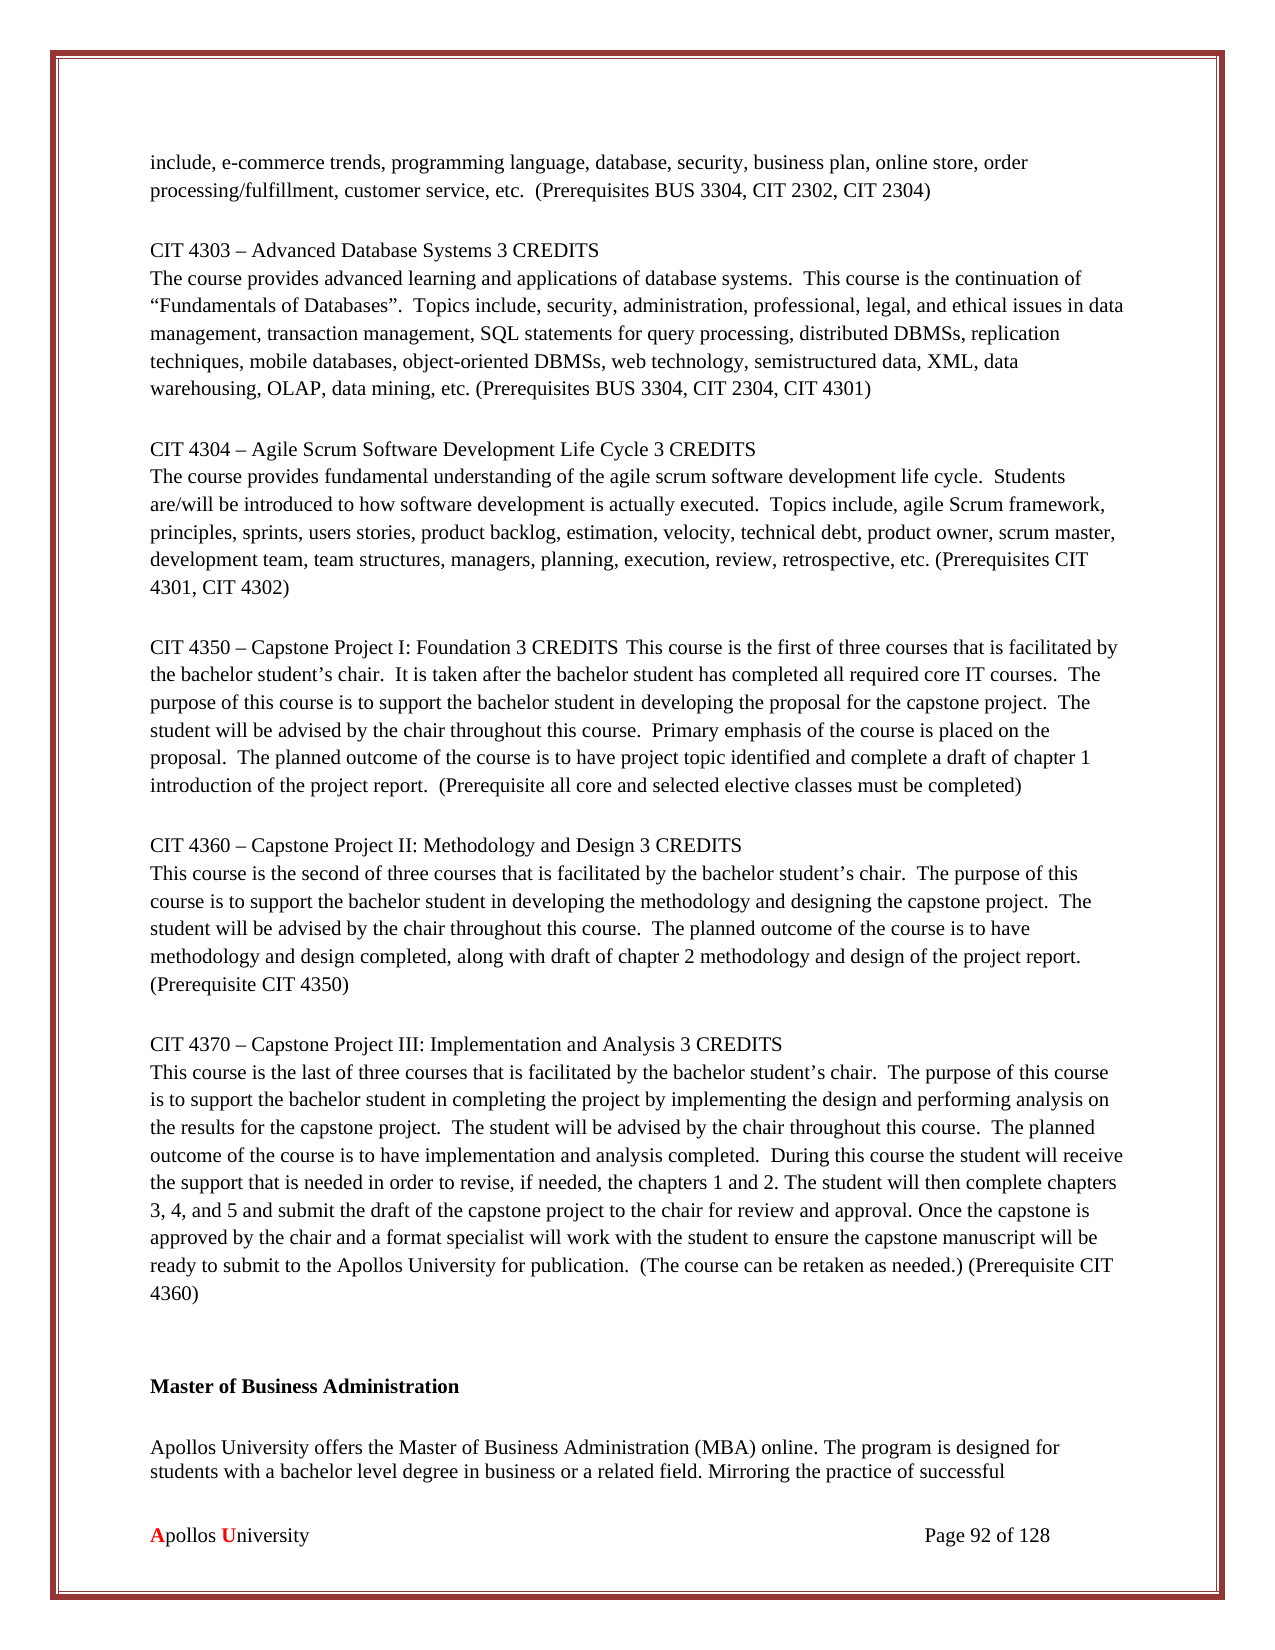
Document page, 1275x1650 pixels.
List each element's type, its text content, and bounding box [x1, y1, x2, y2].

text CIT 4360 – Capstone Project II: Methodology and Design 3 CREDITS [150, 833, 1125, 857]
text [150, 150, 1125, 202]
text CIT 4350 – Capstone Project I: Foundation 3 CREDITS This course is the first of three courses that is facilitated by the bachelor student’s chair. It is taken after the bachelor student has completed all required core IT courses. The purpose of this course is to support the bachelor student in developing the proposal for the capstone project. The student will be advised by the chair throughout this course. Primary emphasis of the course is placed on the proposal. The planned outcome of the course is to have project topic identified and complete a draft of chapter 1 introduction of the project report. (Prerequisite all core and selected elective classes must be completed) [150, 635, 1125, 797]
text CIT 4303 – Advanced Database Systems 3 CREDITS [150, 238, 1125, 262]
subtitle Master of Business Administration [150, 1374, 1125, 1398]
text The course provides advanced learning and applications of database systems. This course is the continuation of “Fundamentals of Databases”. Topics include, security, administration, professional, legal, and ethical issues in data management, transaction management, SQL statements for query processing, distributed DBMSs, replication techniques, mobile databases, object-oriented DBMSs, web technology, semistructured data, XML, data warehousing, OLAP, data mining, etc. (Prerequisites BUS 3304, CIT 2304, CIT 4301) [150, 266, 1125, 400]
text CIT 4304 – Agile Scrum Software Development Life Cycle 3 CREDITS [150, 437, 1125, 461]
text This course is the second of three courses that is facilitated by the bachelor student’s chair. The purpose of this course is to support the bachelor student in developing the methodology and designing the capstone project. The student will be advised by the chair throughout this course. The planned outcome of the course is to have methodology and design completed, along with draft of chapter 2 methodology and design of the project report. (Prerequisite CIT 4350) [150, 861, 1125, 996]
text CIT 4370 – Capstone Project III: Implementation and Analysis 3 CREDITS [150, 1032, 1125, 1056]
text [150, 1435, 1125, 1483]
text The course provides fundamental understanding of the agile scrum software development life cycle. Students are/will be introduced to how software development is actually executed. Topics include, agile Scrum framework, principles, sprints, users stories, product backlog, estimation, velocity, technical debt, product owner, scrum master, development team, team structures, managers, planning, execution, review, retrospective, etc. (Prerequisites CIT 4301, CIT 4302) [150, 464, 1125, 599]
text This course is the last of three courses that is facilitated by the bachelor student’s chair. The purpose of this course is to support the bachelor student in completing the project by implementing the design and performing analysis on the results for the capstone project. The student will be advised by the chair throughout this course. The planned outcome of the course is to have implementation and analysis completed. During this course the student will receive the support that is needed in order to revise, if needed, the chapters 1 and 2. The student will then complete chapters 3, 4, and 5 and submit the draft of the capstone project to the chair for review and approval. Once the capstone is approved by the chair and a format specialist will work with the student to ensure the capstone manuscript will be ready to submit to the Apollos University for publication. (The course can be retaken as needed.) (Prerequisite CIT 4360) [150, 1060, 1125, 1304]
